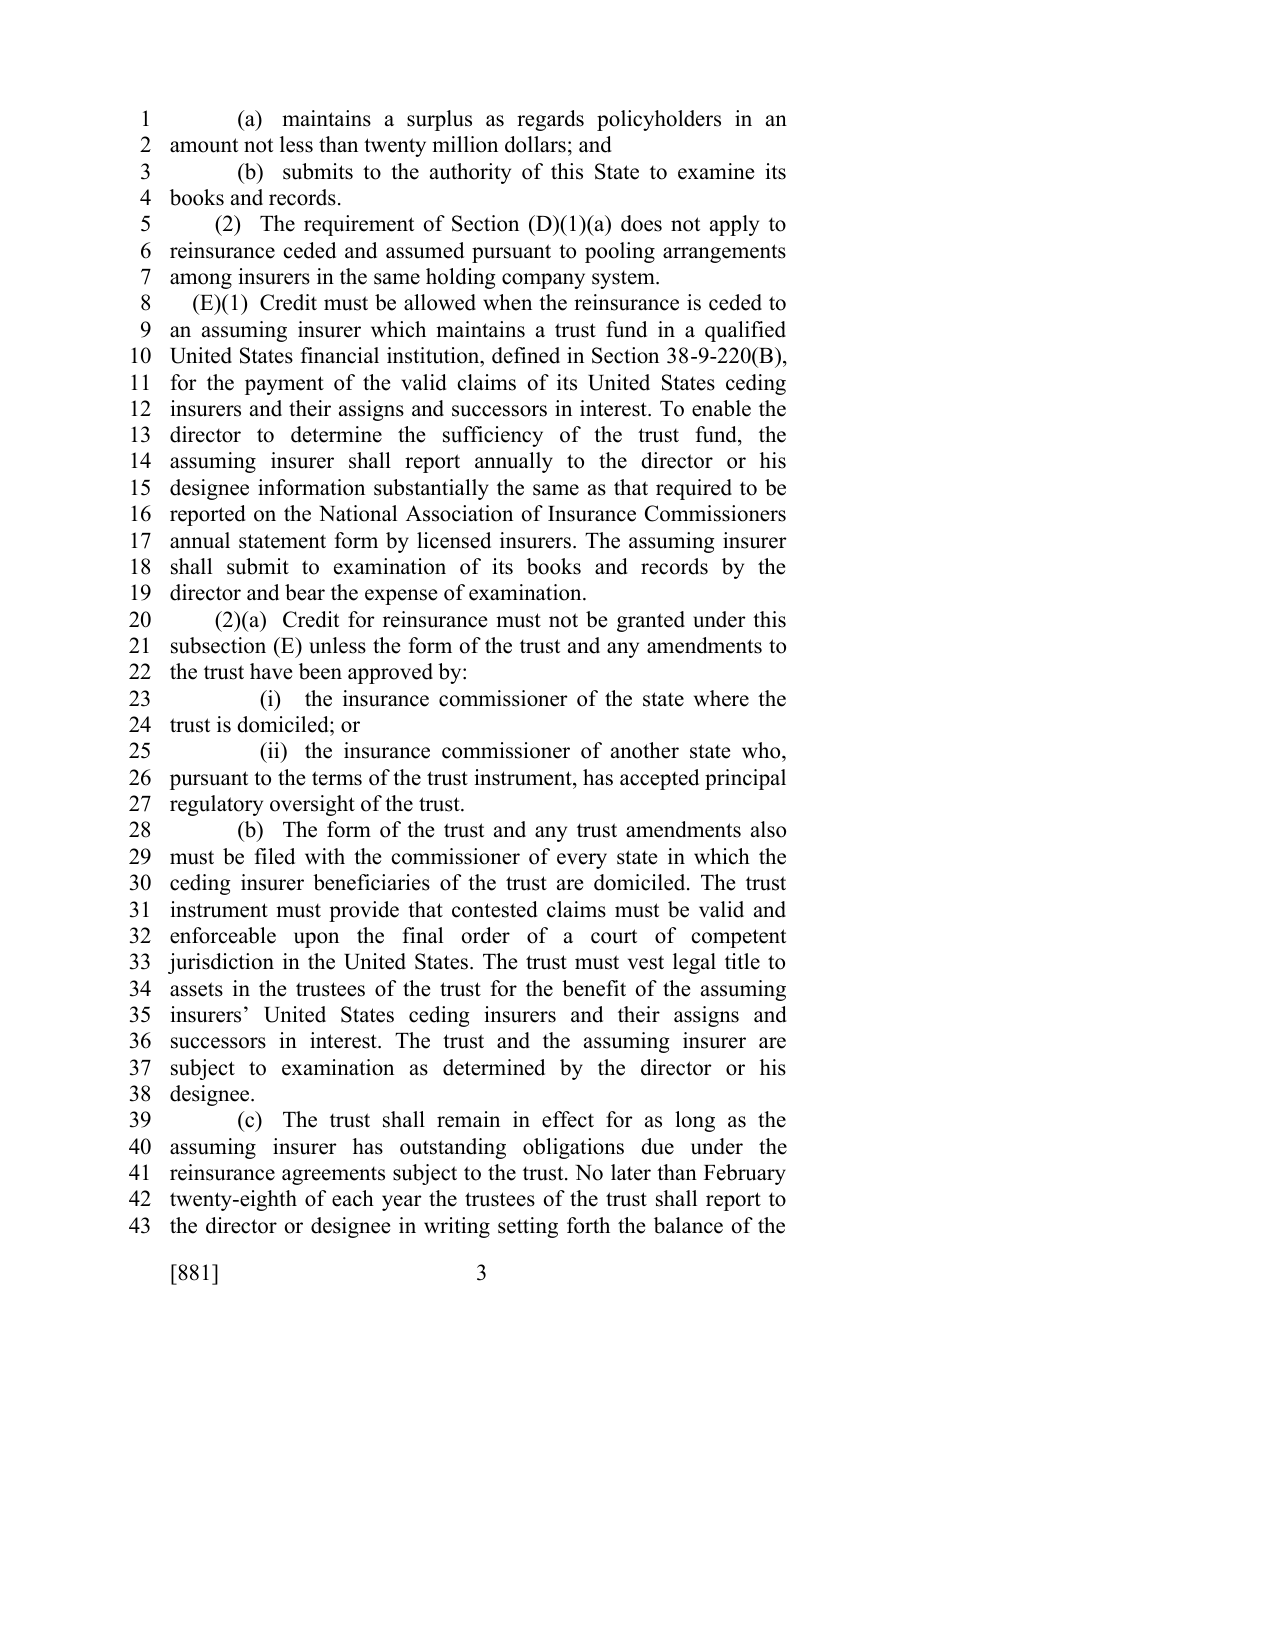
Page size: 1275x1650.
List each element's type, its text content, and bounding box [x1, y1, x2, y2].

text (b) The form of the trust and any trust amendments also must be filed with the commissioner of every state in which the ceding insurer beneficiaries of the trust are domiciled. The trust instrument must provide that contested claims must be valid and enforceable upon the final order of a court of competent jurisdiction in the United States. The trust must vest legal title to assets in the trustees of the trust for the benefit of the assuming insurers’ United States ceding insurers and their assigns and successors in interest. The trust and the assuming insurer are subject to examination as determined by the director or his designee. [169, 817, 787, 1106]
text (2)(a) Credit for reinsurance must not be granted under this subsection (E) unless the form of the trust and any amendments to the trust have been approved by: [169, 606, 787, 685]
text (b) submits to the authority of this State to examine its books and records. [169, 158, 787, 210]
text (2) The requirement of Section (D)(1)(a) does not apply to reinsurance ceded and assumed pursuant to pooling arrangements among insurers in the same holding company system. [169, 210, 787, 289]
text (E)(1) Credit must be allowed when the reinsurance is ceded to an assuming insurer which maintains a trust fund in a qualified United States financial institution, defined in Section 38-9-220(B), for the payment of the valid claims of its United States ceding insurers and their assigns and successors in interest. To enable the director to determine the sufficiency of the trust fund, the assuming insurer shall report annually to the director or his designee information substantially the same as that required to be reported on the National Association of Insurance Commissioners annual statement form by licensed insurers. The assuming insurer shall submit to examination of its books and records by the director and bear the expense of examination. [169, 289, 787, 606]
text (i) the insurance commissioner of the state where the trust is domiciled; or [169, 685, 787, 737]
text (a) maintains a surplus as regards policyholders in an amount not less than twenty million dollars; and [169, 105, 787, 158]
text (ii) the insurance commissioner of another state who, pursuant to the terms of the trust instrument, has accepted principal regulatory oversight of the trust. [169, 737, 787, 817]
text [169, 1106, 787, 1238]
